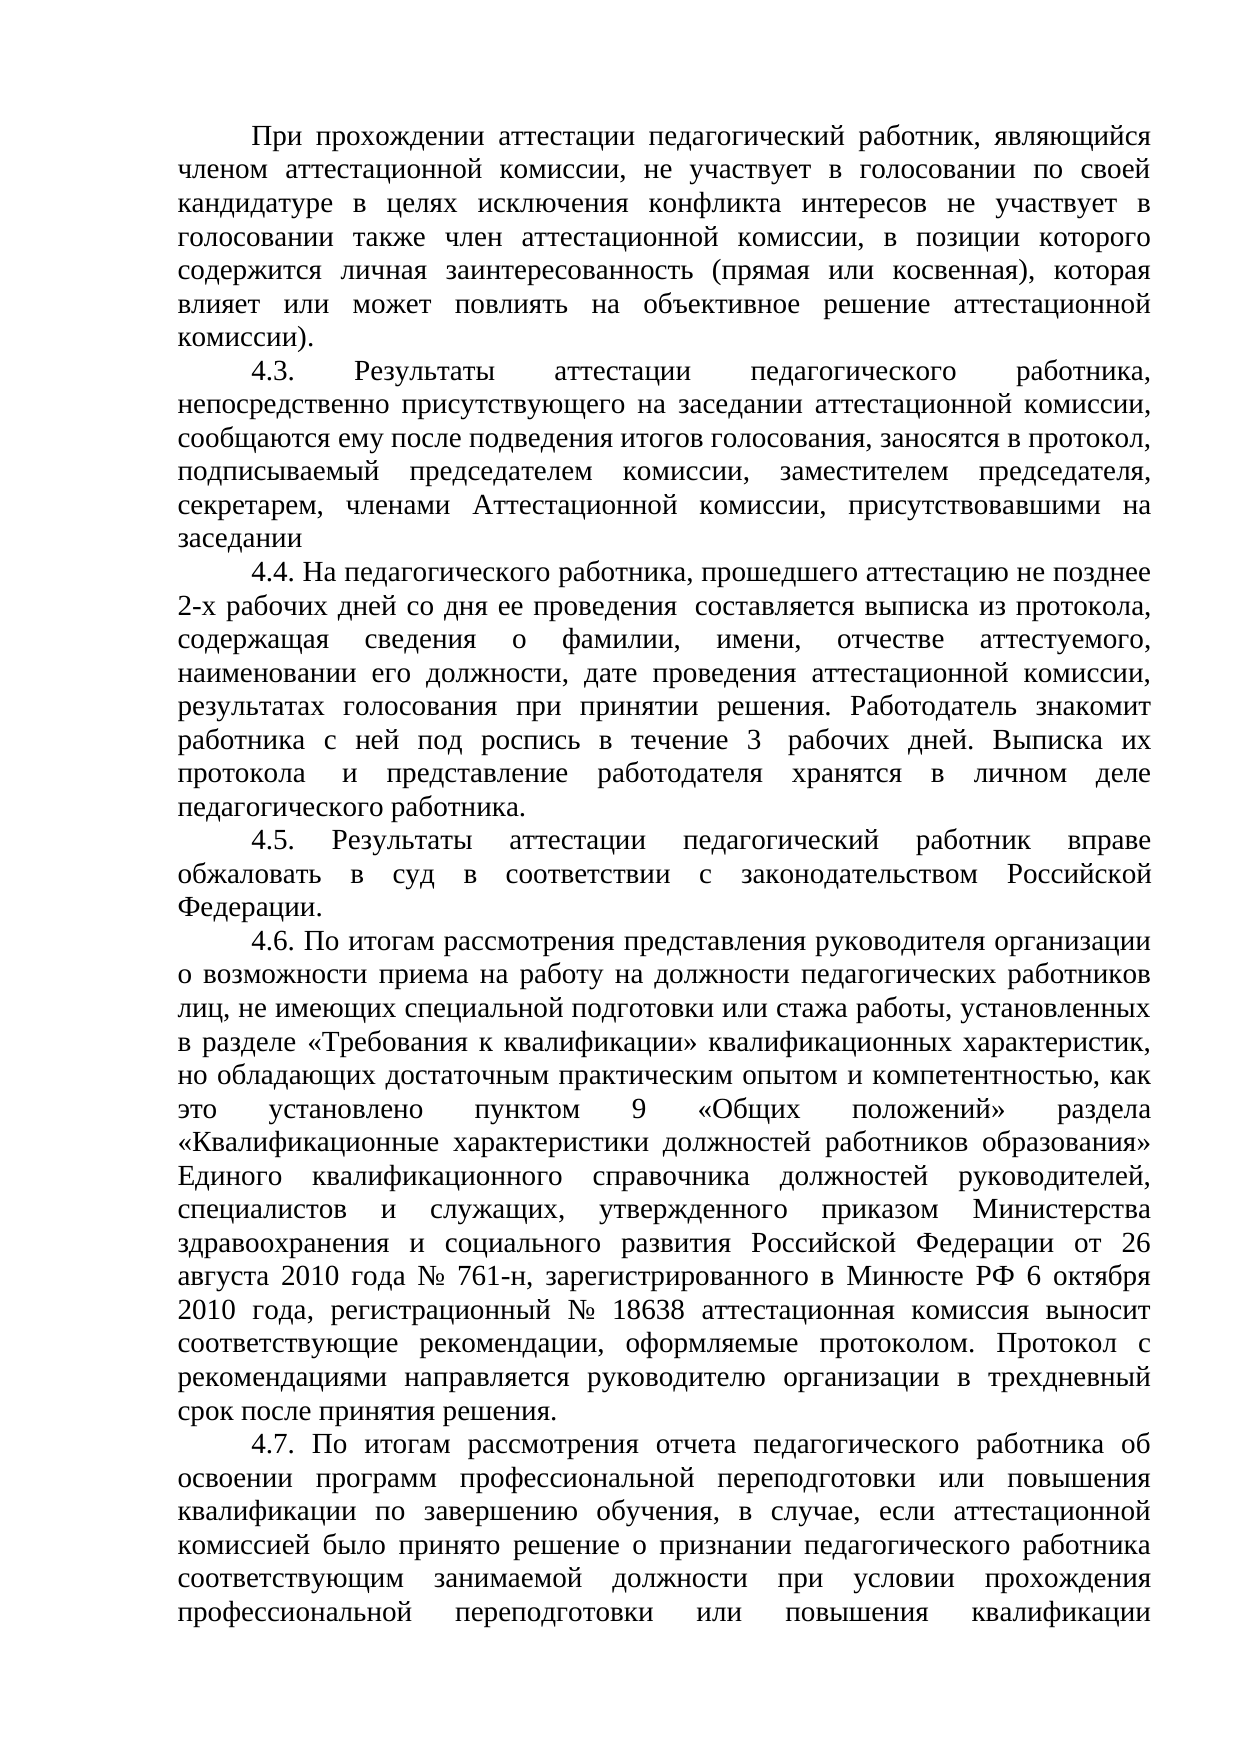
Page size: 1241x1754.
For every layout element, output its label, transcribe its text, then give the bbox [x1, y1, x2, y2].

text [177, 1426, 1152, 1627]
text 4.4. На педагогического работника, прошедшего аттестацию не позднее 2-х рабочих дней со дня ее проведения составляется выписка из протокола, содержащая сведения о фамилии, имени, отчестве аттестуемого, наименовании его должности, дате проведения аттестационной комиссии, результатах голосования при принятии решения. Работодатель знакомит работника с ней под роспись в течение 3 рабочих дней. Выписка их протокола и представление работодателя хранятся в личном деле педагогического работника. [177, 554, 1152, 822]
text При прохождении аттестации педагогический работник, являющийся членом аттестационной комиссии, не участвует в голосовании по своей кандидатуре в целях исключения конфликта интересов не участвует в голосовании также член аттестационной комиссии, в позиции которого содержится личная заинтересованность (прямая или косвенная), которая влияет или может повлиять на объективное решение аттестационной комиссии). [177, 118, 1152, 353]
text 4.6. По итогам рассмотрения представления руководителя организации о возможности приема на работу на должности педагогических работников лиц, не имеющих специальной подготовки или стажа работы, установленных в разделе «Требования к квалификации» квалификационных характеристик, но обладающих достаточным практическим опытом и компетентностью, как это установлено пунктом 9 «Общих положений» раздела «Квалификационные характеристики должностей работников образования» Единого квалификационного справочника должностей руководителей, специалистов и служащих, утвержденного приказом Министерства здравоохранения и социального развития Российской Федерации от 26 августа 2010 года № 761-н, зарегистрированного в Минюсте РФ 6 октября 2010 года, регистрационный № 18638 аттестационная комиссия выносит соответствующие рекомендации, оформляемые протоколом. Протокол с рекомендациями направляется руководителю организации в трехдневный срок после принятия решения. [177, 923, 1152, 1426]
text 4.3. Результаты аттестации педагогического работника, непосредственно присутствующего на заседании аттестационной комиссии, сообщаются ему после подведения итогов голосования, заносятся в протокол, подписываемый председателем комиссии, заместителем председателя, секретарем, членами Аттестационной комиссии, присутствовавшими на заседании [177, 353, 1152, 554]
text 4.5. Результаты аттестации педагогический работник вправе обжаловать в суд в соответствии с законодательством Российской Федерации. [177, 822, 1152, 923]
